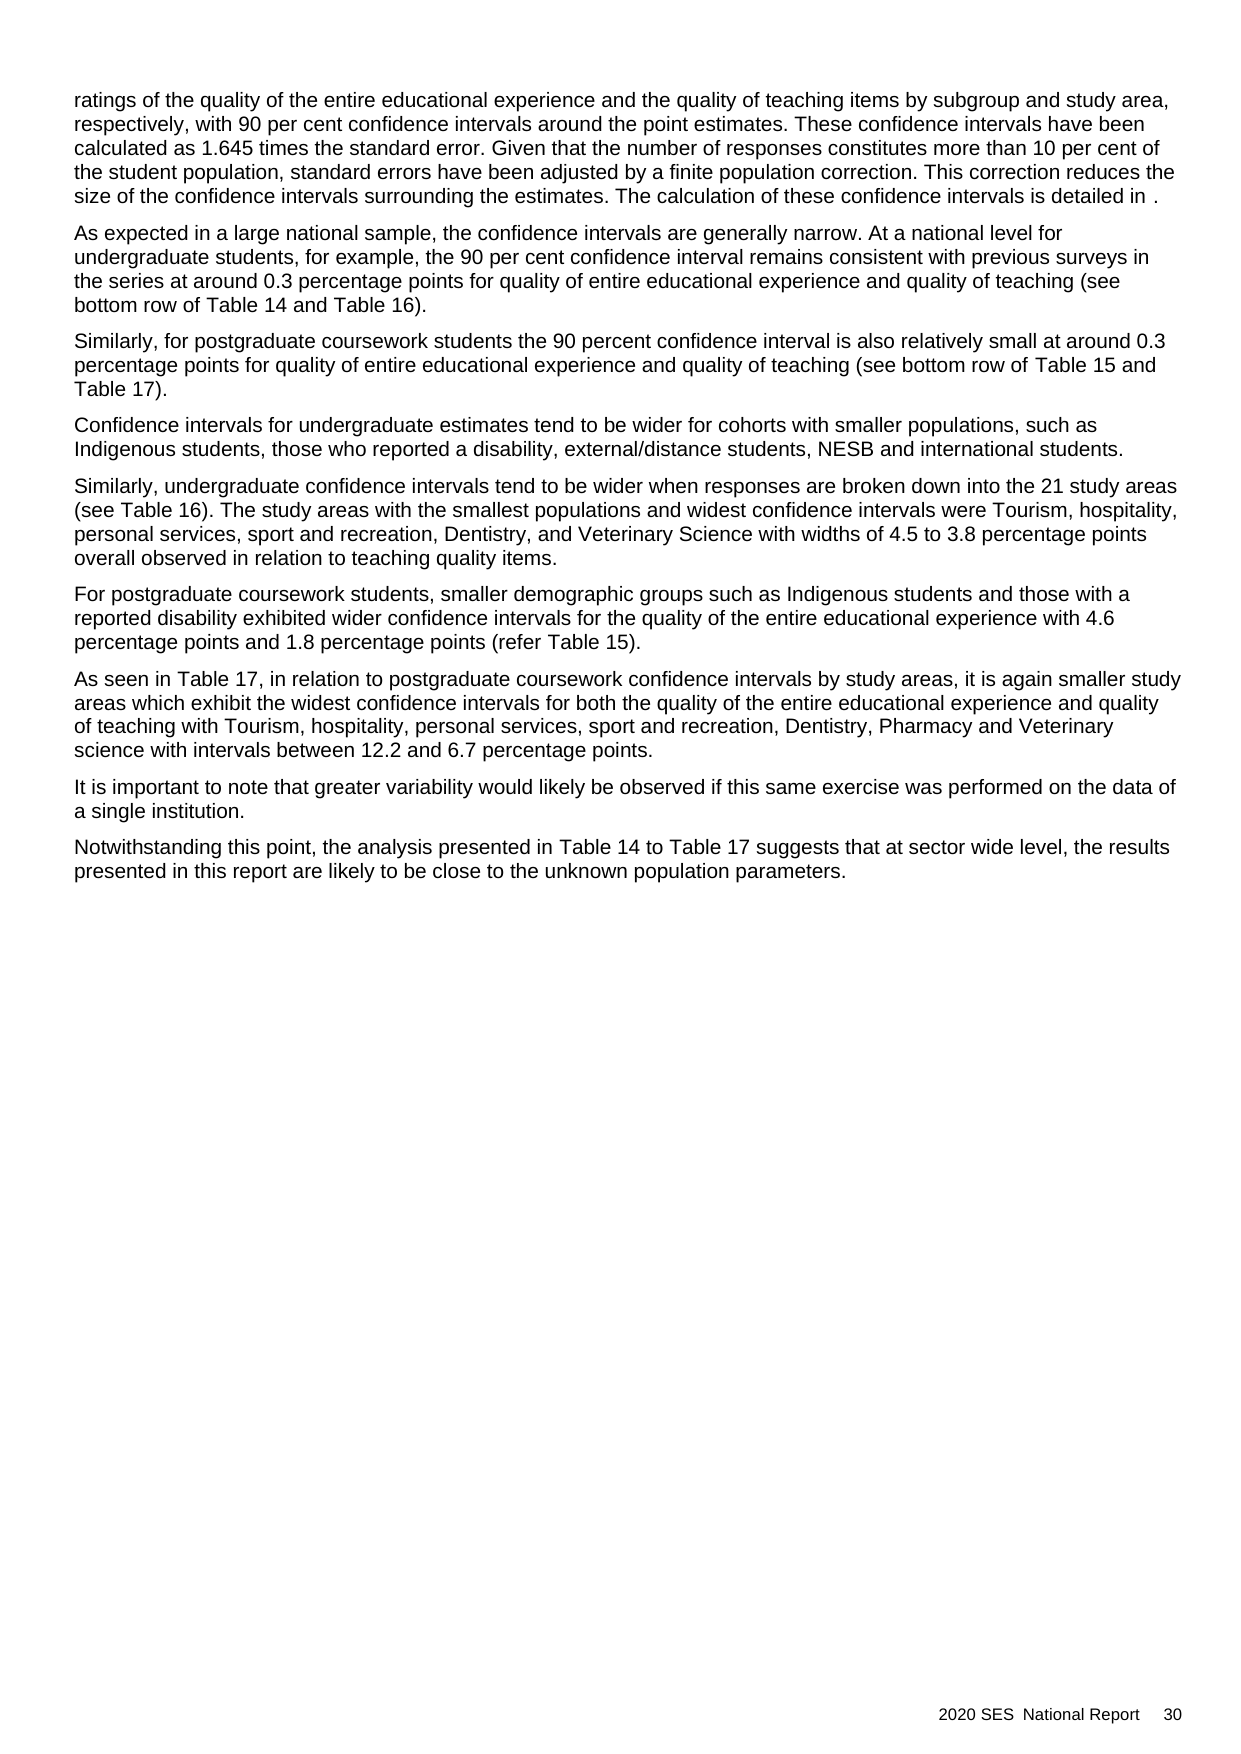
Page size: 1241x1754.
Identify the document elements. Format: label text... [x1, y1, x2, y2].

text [74, 89, 1182, 208]
text It is important to note that greater variability would likely be observed if this same exercise was performed on the data of a single institution. [74, 775, 1182, 823]
text Similarly, undergraduate confidence intervals tend to be wider when responses are broken down into the 21 study areas (see Table 16). The study areas with the smallest populations and widest confidence intervals were Tourism, hospitality, personal services, sport and recreation, Dentistry, and Veterinary Science with widths of 4.5 to 3.8 percentage points overall observed in relation to teaching quality items. [74, 474, 1182, 570]
text Similarly, for postgraduate coursework students the 90 percent confidence interval is also relatively small at around 0.3 percentage points for quality of entire educational experience and quality of teaching (see bottom row of Table 15 and Table 17). [74, 329, 1182, 401]
text For postgraduate coursework students, smaller demographic groups such as Indigenous students and those with a reported disability exhibited wider confidence intervals for the quality of the entire educational experience with 4.6 percentage points and 1.8 percentage points (refer Table 15). [74, 582, 1182, 654]
text As seen in Table 17, in relation to postgraduate coursework confidence intervals by study areas, it is again smaller study areas which exhibit the widest confidence intervals for both the quality of the entire educational experience and quality of teaching with Tourism, hospitality, personal services, sport and recreation, Dentistry, Pharmacy and Veterinary science with intervals between 12.2 and 6.7 percentage points. [74, 667, 1182, 763]
text Notwithstanding this point, the analysis presented in Table 14 to Table 17 suggests that at sector wide level, the results presented in this report are likely to be close to the unknown population parameters. [74, 836, 1182, 883]
text As expected in a large national sample, the confidence intervals are generally narrow. At a national level for undergraduate students, for example, the 90 per cent confidence interval remains consistent with previous surveys in the series at around 0.3 percentage points for quality of entire educational experience and quality of teaching (see bottom row of Table 14 and Table 16). [74, 221, 1182, 317]
text Confidence intervals for undergraduate estimates tend to be wider for cohorts with smaller populations, such as Indigenous students, those who reported a disability, external/distance students, NESB and international students. [74, 414, 1182, 462]
